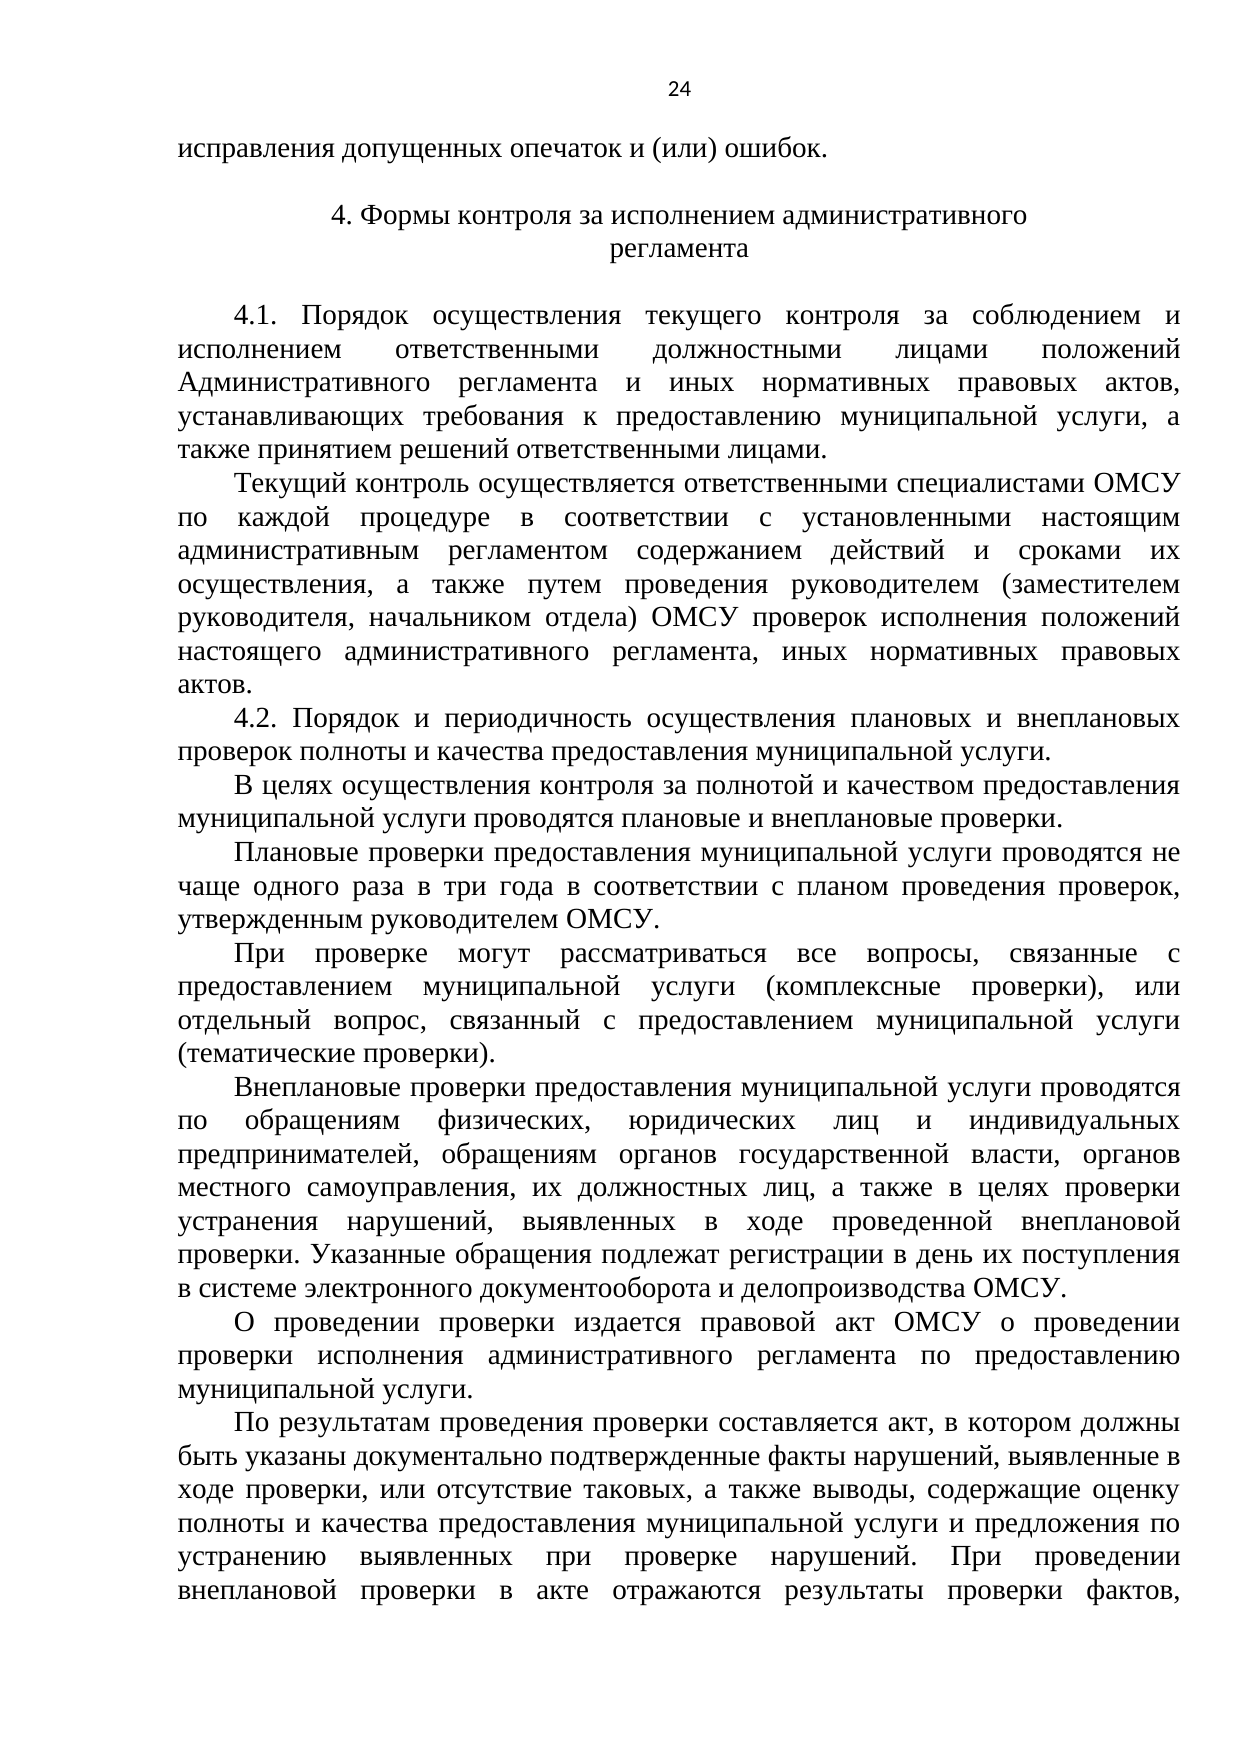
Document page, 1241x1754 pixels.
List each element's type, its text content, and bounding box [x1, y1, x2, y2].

text Внеплановые проверки предоставления муниципальной услуги проводятся по обращениям физических, юридических лиц и индивидуальных предпринимателей, обращениям органов государственной власти, органов местного самоуправления, их должностных лиц, а также в целях проверки устранения нарушений, выявленных в ходе проведенной внеплановой проверки. Указанные обращения подлежат регистрации в день их поступления в системе электронного документооборота и делопроизводства ОМСУ. [177, 1069, 1181, 1304]
text Текущий контроль осуществляется ответственными специалистами ОМСУ по каждой процедуре в соответствии с установленными настоящим административным регламентом содержанием действий и сроками их осуществления, а также путем проведения руководителем (заместителем руководителя, начальником отдела) ОМСУ проверок исполнения положений настоящего административного регламента, иных нормативных правовых актов. [177, 465, 1181, 700]
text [177, 1404, 1181, 1606]
text регламента [177, 230, 1181, 264]
text 4.1. Порядок осуществления текущего контроля за соблюдением и исполнением ответственными должностными лицами положений Административного регламента и иных нормативных правовых актов, устанавливающих требования к предоставлению муниципальной услуги, а также принятием решений ответственными лицами. [177, 297, 1181, 465]
text 4. Формы контроля за исполнением административного [177, 197, 1181, 230]
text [177, 130, 1181, 163]
text 4.2. Порядок и периодичность осуществления плановых и внеплановых проверок полноты и качества предоставления муниципальной услуги. [177, 700, 1181, 767]
text Плановые проверки предоставления муниципальной услуги проводятся не чаще одного раза в три года в соответствии с планом проведения проверок, утвержденным руководителем ОМСУ. [177, 834, 1181, 935]
text В целях осуществления контроля за полнотой и качеством предоставления муниципальной услуги проводятся плановые и внеплановые проверки. [177, 767, 1181, 834]
text О проведении проверки издается правовой акт ОМСУ о проведении проверки исполнения административного регламента по предоставлению муниципальной услуги. [177, 1304, 1181, 1404]
text При проверке могут рассматриваться все вопросы, связанные с предоставлением муниципальной услуги (комплексные проверки), или отдельный вопрос, связанный с предоставлением муниципальной услуги (тематические проверки). [177, 935, 1181, 1069]
